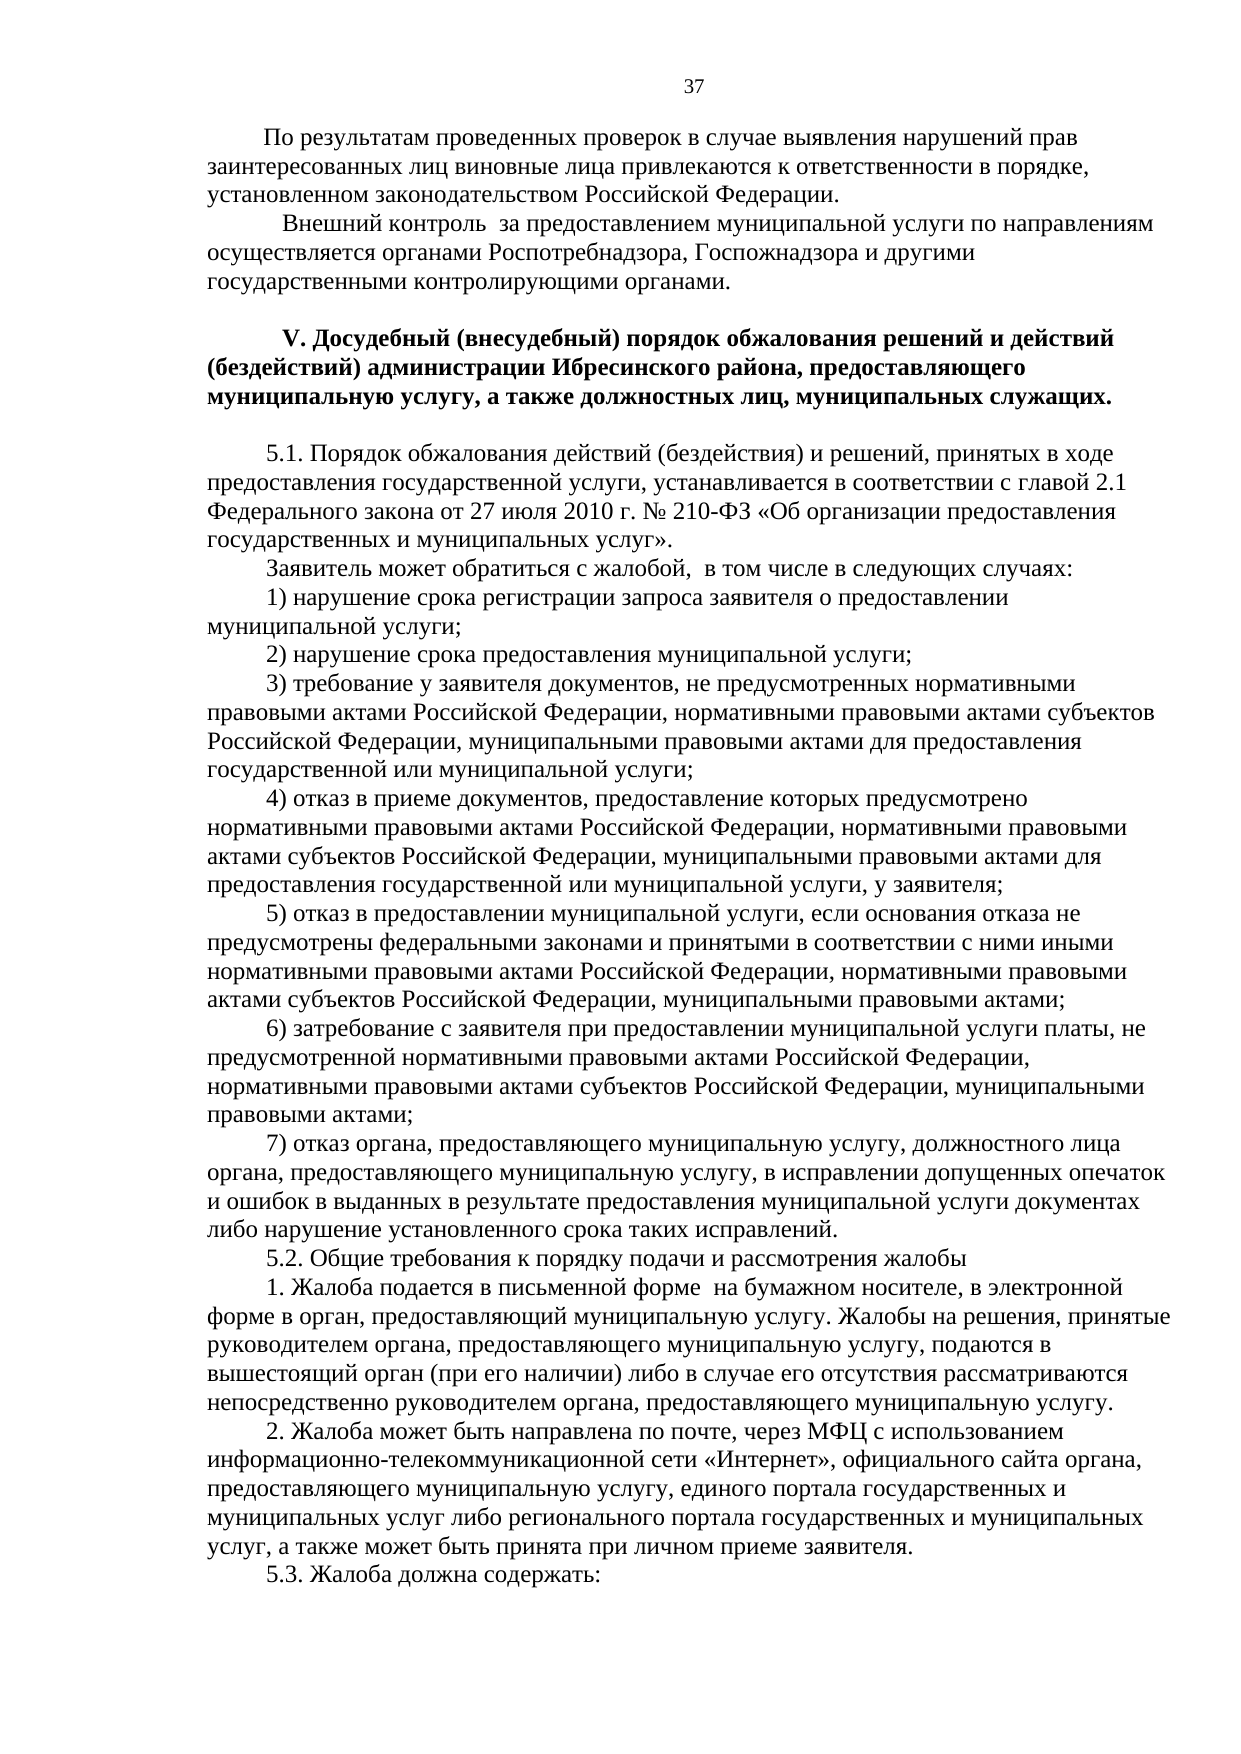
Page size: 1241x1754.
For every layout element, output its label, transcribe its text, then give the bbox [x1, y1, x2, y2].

text 1. Жалоба подается в письменной форме на бумажном носителе, в электронной форме в орган, предоставляющий муниципальную услугу. Жалобы на решения, принятые руководителем органа, предоставляющего муниципальную услугу, подаются в вышестоящий орган (при его наличии) либо в случае его отсутствия рассматриваются непосредственно руководителем органа, предоставляющего муниципальную услугу. [207, 1272, 1181, 1416]
text Заявитель может обратиться с жалобой, в том числе в следующих случаях: [207, 553, 1181, 582]
text 1) нарушение срока регистрации запроса заявителя о предоставлении муниципальной услуги; [207, 582, 1181, 639]
text 7) отказ органа, предоставляющего муниципальную услугу, должностного лица органа, предоставляющего муниципальную услугу, в исправлении допущенных опечаток и ошибок в выданных в результате предоставления муниципальной услуги документах либо нарушение установленного срока таких исправлений. [207, 1128, 1181, 1243]
text 5) отказ в предоставлении муниципальной услуги, если основания отказа не предусмотрены федеральными законами и принятыми в соответствии с ними иными нормативными правовыми актами Российской Федерации, нормативными правовыми актами субъектов Российской Федерации, муниципальными правовыми актами; [207, 898, 1181, 1013]
text 6) затребование с заявителя при предоставлении муниципальной услуги платы, не предусмотренной нормативными правовыми актами Российской Федерации, нормативными правовыми актами субъектов Российской Федерации, муниципальными правовыми актами; [207, 1013, 1181, 1128]
text 5.1. Порядок обжалования действий (бездействия) и решений, принятых в ходе предоставления государственной услуги, устанавливается в соответствии с главой 2.1 Федерального закона от 27 июля . № 210-ФЗ «Об организации предоставления государственных и муниципальных услуг». [207, 438, 1181, 553]
text 3) требование у заявителя документов, не предусмотренных нормативными правовыми актами Российской Федерации, нормативными правовыми актами субъектов Российской Федерации, муниципальными правовыми актами для предоставления государственной или муниципальной услуги; [207, 668, 1181, 783]
text 5.2. Общие требования к порядку подачи и рассмотрения жалобы [207, 1243, 1181, 1272]
text Внешний контроль за предоставлением муниципальной услуги по направлениям осуществляется органами Роспотребнадзора, Госпожнадзора и другими государственными контролирующими органами. [207, 208, 1181, 294]
text По результатам проведенных проверок в случае выявления нарушений прав заинтересованных лиц виновные лица привлекаются к ответственности в порядке, установленном законодательством Российской Федерации. [207, 122, 1181, 208]
text 2) нарушение срока предоставления муниципальной услуги; [207, 639, 1181, 668]
text 4) отказ в приеме документов, предоставление которых предусмотрено нормативными правовыми актами Российской Федерации, нормативными правовыми актами субъектов Российской Федерации, муниципальными правовыми актами для предоставления государственной или муниципальной услуги, у заявителя; [207, 783, 1181, 898]
text V. Досудебный (внесудебный) порядок обжалования решений и действий (бездействий) администрации Ибресинского района, предоставляющего муниципальную услугу, а также должностных лиц, муниципальных служащих. [207, 323, 1181, 409]
text 2. Жалоба может быть направлена по почте, через МФЦ с использованием информационно-телекоммуникационной сети «Интернет», официального сайта органа, предоставляющего муниципальную услугу, единого портала государственных и муниципальных услуг либо регионального портала государственных и муниципальных услуг, а также может быть принята при личном приеме заявителя. [207, 1416, 1181, 1559]
text 5.3. Жалоба должна содержать: [207, 1559, 1181, 1588]
